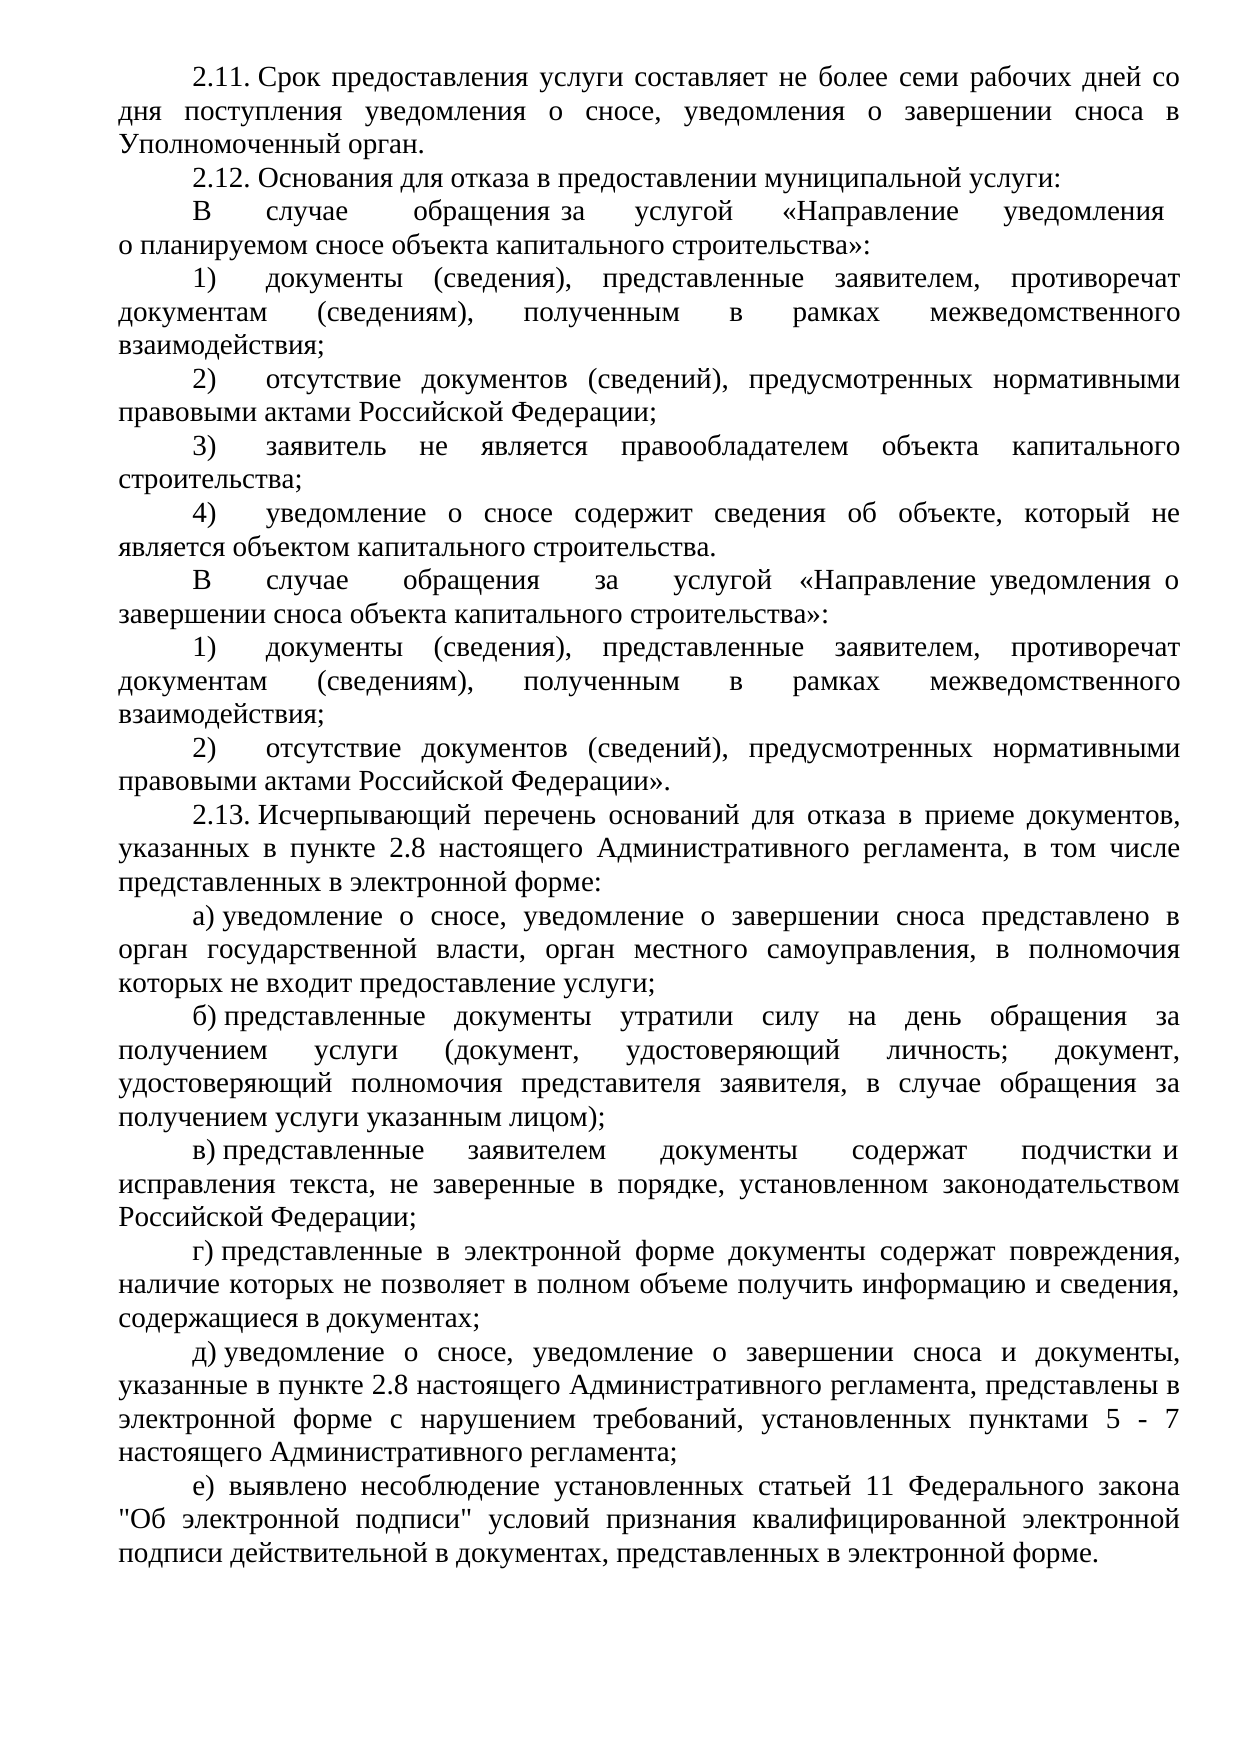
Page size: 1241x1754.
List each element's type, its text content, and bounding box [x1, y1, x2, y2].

text В случае обращения за услугой «Направление уведомления о планируемом сносе объекта капитального строительства»: [118, 193, 1181, 260]
text 2.11. Срок предоставления услуги составляет не более семи рабочих дней со дня поступления уведомления о сносе, уведомления о завершении сноса в Уполномоченный орган. [118, 59, 1181, 160]
text 2.13. Исчерпывающий перечень оснований для отказа в приеме документов, указанных в пункте 2.8 настоящего Административного регламента, в том числе представленных в электронной форме: [118, 797, 1181, 898]
text 3) заявитель не является правообладателем объекта капитального строительства; [118, 428, 1181, 495]
text 4) уведомление о сносе содержит сведения об объекте, который не является объектом капитального строительства. [118, 495, 1181, 562]
text а) уведомление о сносе, уведомление о завершении сноса представлено в орган государственной власти, орган местного самоуправления, в полномочия которых не входит предоставление услуги; [118, 898, 1181, 998]
text е) выявлено несоблюдение установленных статьей 11 Федерального закона "Об электронной подписи" условий признания квалифицированной электронной подписи действительной в документах, представленных в электронной форме. [118, 1468, 1181, 1568]
text г) представленные в электронной форме документы содержат повреждения, наличие которых не позволяет в полном объеме получить информацию и сведения, содержащиеся в документах; [118, 1233, 1181, 1334]
text В случае обращения за услугой «Направление уведомления о завершении сноса объекта капитального строительства»: [118, 562, 1181, 629]
text 1) документы (сведения), представленные заявителем, противоречат документам (сведениям), полученным в рамках межведомственного взаимодействия; [118, 629, 1181, 730]
text д) уведомление о сносе, уведомление о завершении сноса и документы, указанные в пункте 2.8 настоящего Административного регламента, представлены в электронной форме с нарушением требований, установленных пунктами 5 - 7 настоящего Административного регламента; [118, 1334, 1181, 1468]
text в) представленные заявителем документы содержат подчистки и исправления текста, не заверенные в порядке, установленном законодательством Российской Федерации; [118, 1132, 1181, 1233]
text 1) документы (сведения), представленные заявителем, противоречат документам (сведениям), полученным в рамках межведомственного взаимодействия; [118, 260, 1181, 361]
text 2) отсутствие документов (сведений), предусмотренных нормативными правовыми актами Российской Федерации; [118, 361, 1181, 428]
text 2) отсутствие документов (сведений), предусмотренных нормативными правовыми актами Российской Федерации». [118, 730, 1181, 797]
text 2.12. Основания для отказа в предоставлении муниципальной услуги: [118, 160, 1181, 193]
text б) представленные документы утратили силу на день обращения за получением услуги (документ, удостоверяющий личность; документ, удостоверяющий полномочия представителя заявителя, в случае обращения за получением услуги указанным лицом); [118, 998, 1181, 1132]
